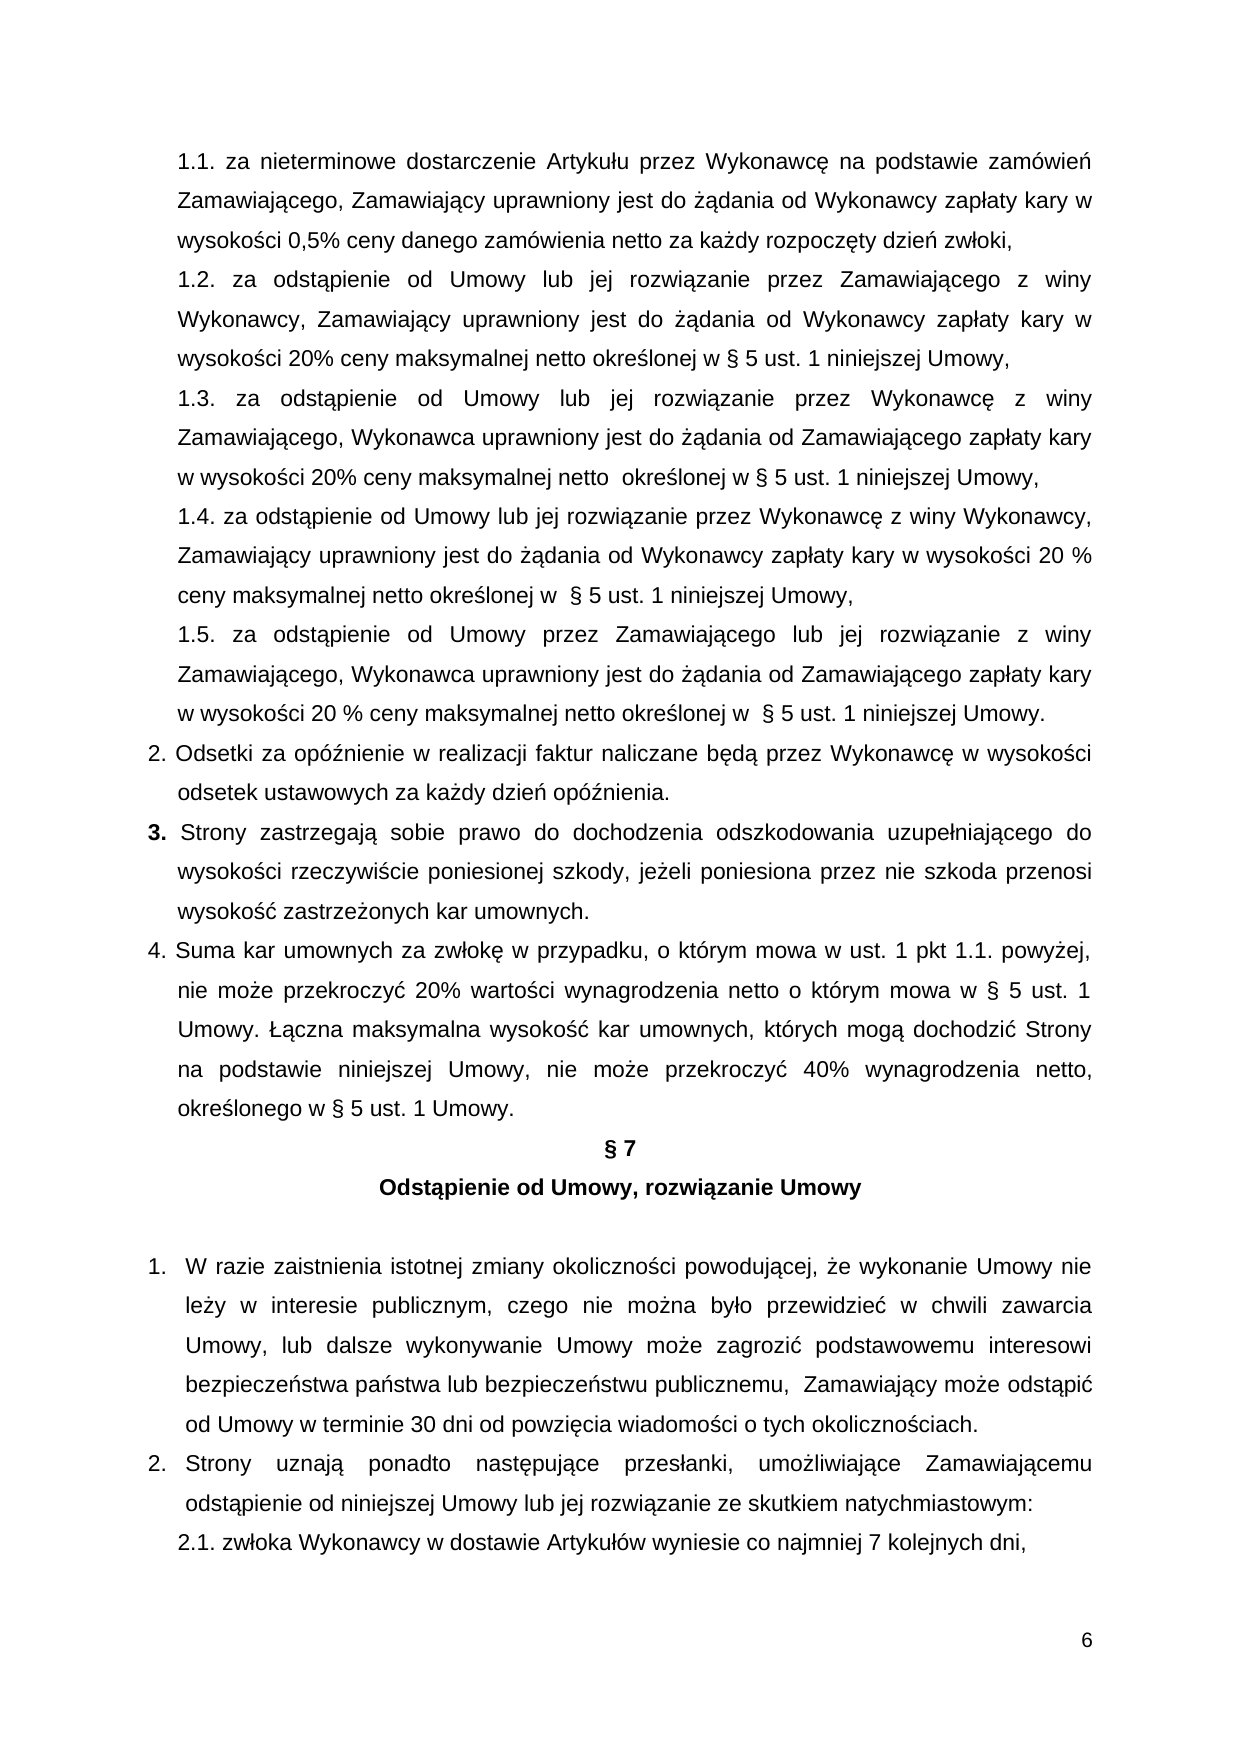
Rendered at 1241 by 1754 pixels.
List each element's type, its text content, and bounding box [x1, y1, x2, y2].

text 2. Odsetki za opóźnienie w realizacji faktur naliczane będą przez Wykonawcę w wysokości odsetek ustawowych za każdy dzień opóźnienia. [148, 740, 1093, 806]
text 1.3. za odstąpienie od Umowy lub jej rozwiązanie przez Wykonawcę z winy Zamawiającego, Wykonawca uprawniony jest do żądania od Zamawiającego zapłaty kary w wysokości 20% ceny maksymalnej netto określonej w § 5 ust. 1 niniejszej Umowy, [177, 384, 1093, 490]
text Odstąpienie od Umowy, rozwiązanie Umowy [148, 1174, 1093, 1200]
list Strony uznają ponadto następujące przesłanki, umożliwiające Zamawiającemu odstąpienie od niniejszej Umowy lub jej rozwiązanie ze skutkiem natychmiastowym: [148, 1450, 1093, 1516]
list W razie zaistnienia istotnej zmiany okoliczności powodującej, że wykonanie Umowy nie leży w interesie publicznym, czego nie można było przewidzieć w chwili zawarcia Umowy, lub dalsze wykonywanie Umowy może zagrozić podstawowemu interesowi bezpieczeństwa państwa lub bezpieczeństwu publicznemu, Zamawiający może odstąpić od Umowy w terminie 30 dni od powzięcia wiadomości o tych okolicznościach. [148, 1253, 1093, 1437]
text 1.4. za odstąpienie od Umowy lub jej rozwiązanie przez Wykonawcę z winy Wykonawcy, Zamawiający uprawniony jest do żądania od Wykonawcy zapłaty kary w wysokości 20 % ceny maksymalnej netto określonej w § 5 ust. 1 niniejszej Umowy, [177, 503, 1093, 608]
text 1.1. za nieterminowe dostarczenie Artykułu przez Wykonawcę na podstawie zamówień Zamawiającego, Zamawiający uprawniony jest do żądania od Wykonawcy zapłaty kary w wysokości 0,5% ceny danego zamówienia netto za każdy rozpoczęty dzień zwłoki, [177, 148, 1093, 253]
text 3. Strony zastrzegają sobie prawo do dochodzenia odszkodowania uzupełniającego do wysokości rzeczywiście poniesionej szkody, jeżeli poniesiona przez nie szkoda przenosi wysokość zastrzeżonych kar umownych. [148, 819, 1093, 924]
text § 7 [148, 1134, 1093, 1161]
text 1.5. za odstąpienie od Umowy przez Zamawiającego lub jej rozwiązanie z winy Zamawiającego, Wykonawca uprawniony jest do żądania od Zamawiającego zapłaty kary w wysokości 20 % ceny maksymalnej netto określonej w § 5 ust. 1 niniejszej Umowy. [177, 621, 1093, 727]
text 4. Suma kar umownych za zwłokę w przypadku, o którym mowa w ust. 1 pkt 1.1. powyżej, nie może przekroczyć 20% wartości wynagrodzenia netto o którym mowa w § 5 ust. 1 Umowy. Łączna maksymalna wysokość kar umownych, których mogą dochodzić Strony na podstawie niniejszej Umowy, nie może przekroczyć 40% wynagrodzenia netto, określonego w § 5 ust. 1 Umowy. [148, 937, 1093, 1121]
text 1.2. za odstąpienie od Umowy lub jej rozwiązanie przez Zamawiającego z winy Wykonawcy, Zamawiający uprawniony jest do żądania od Wykonawcy zapłaty kary w wysokości 20% ceny maksymalnej netto określonej w § 5 ust. 1 niniejszej Umowy, [177, 266, 1093, 371]
text 2.1. zwłoka Wykonawcy w dostawie Artykułów wyniesie co najmniej 7 kolejnych dni, [177, 1529, 1093, 1556]
